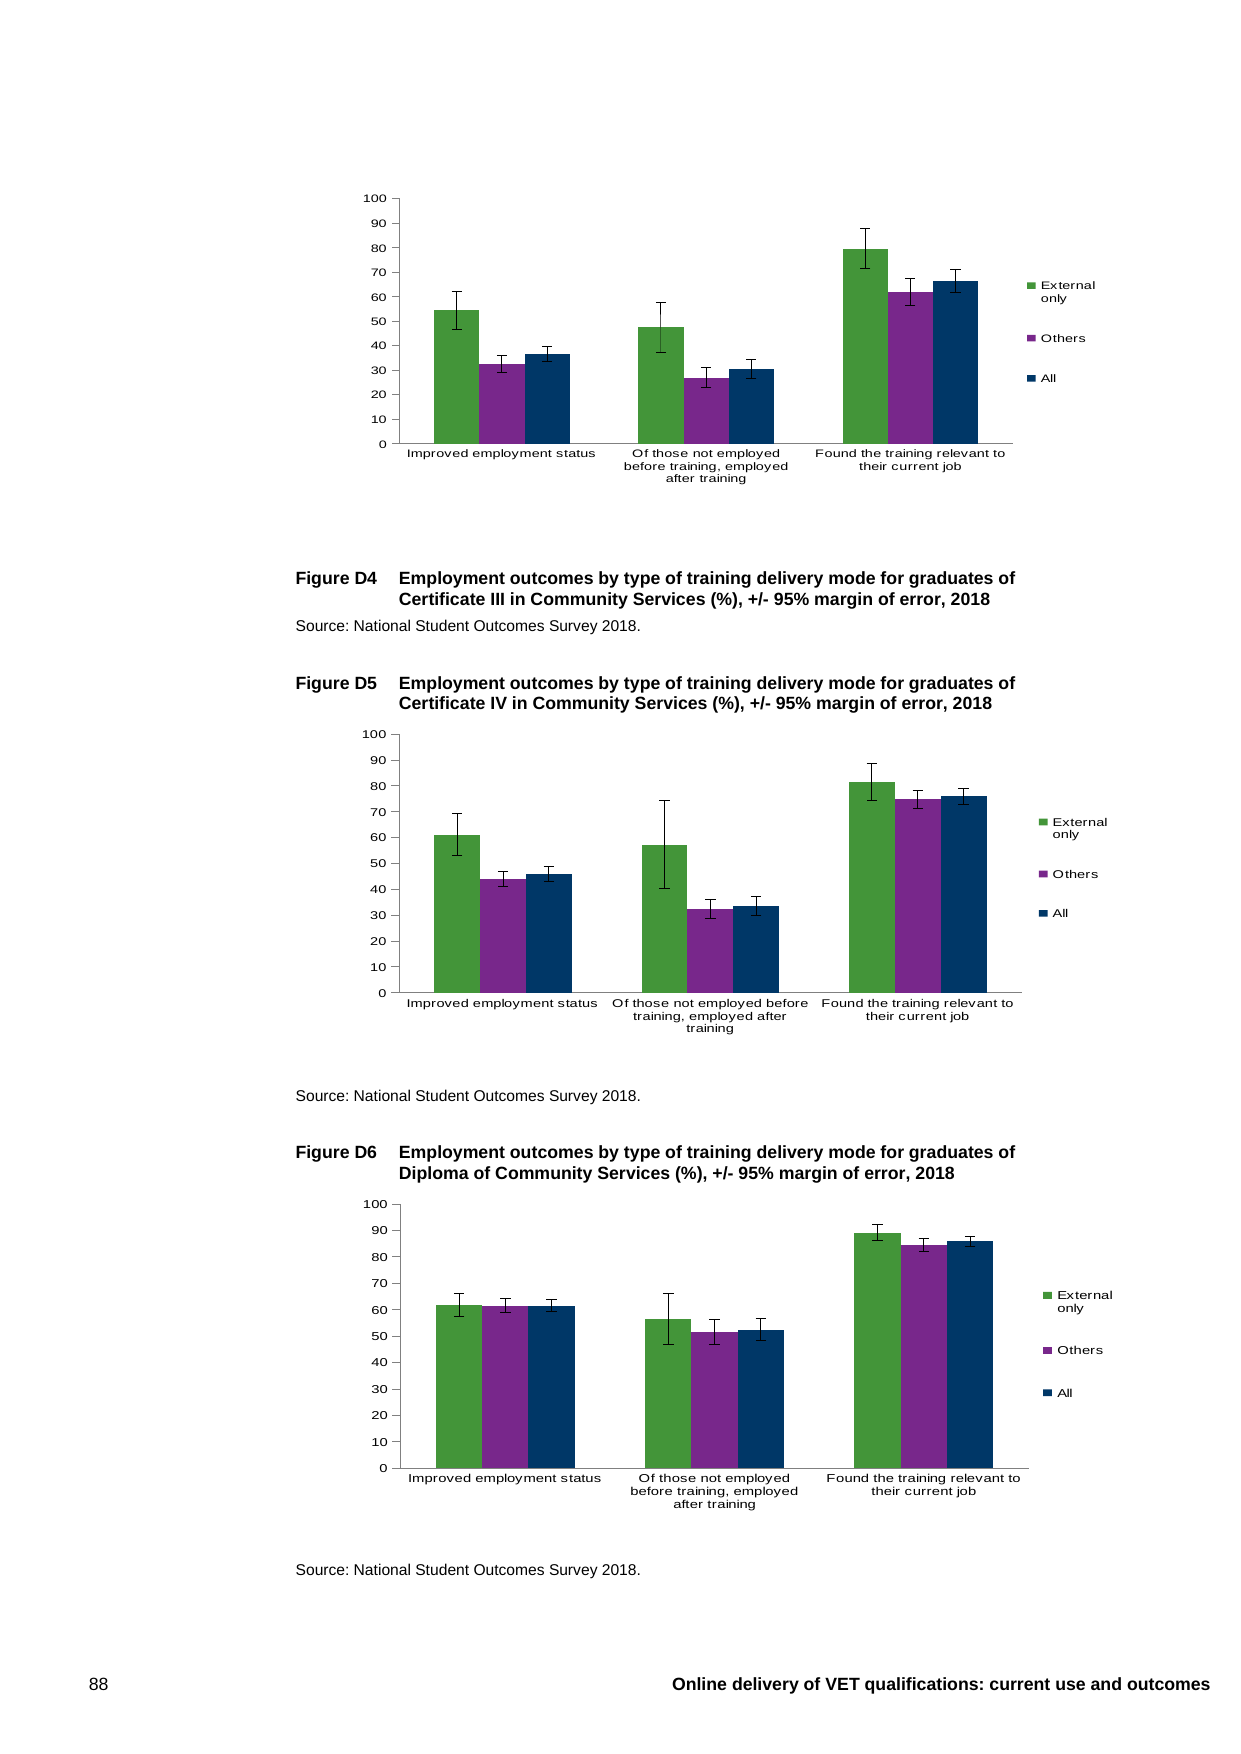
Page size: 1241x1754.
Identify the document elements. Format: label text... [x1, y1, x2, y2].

title Figure D4 Employment outcomes by type of training delivery mode for graduates of Certificate III in Community Services (%), +/- 95% margin of error, 2018 [295, 170, 1122, 609]
text Source: National Student Outcomes Survey 2018. [295, 617, 1122, 635]
title Figure D5 Employment outcomes by type of training delivery mode for graduates of Certificate IV in Community Services (%), +/- 95% margin of error, 2018 [295, 672, 1122, 713]
text Source: National Student Outcomes Survey 2018. [295, 1079, 1122, 1104]
text Source: National Student Outcomes Survey 2018. [295, 1552, 1122, 1578]
title Figure D6 Employment outcomes by type of training delivery mode for graduates of Diploma of Community Services (%), +/- 95% margin of error, 2018 [295, 1142, 1122, 1183]
